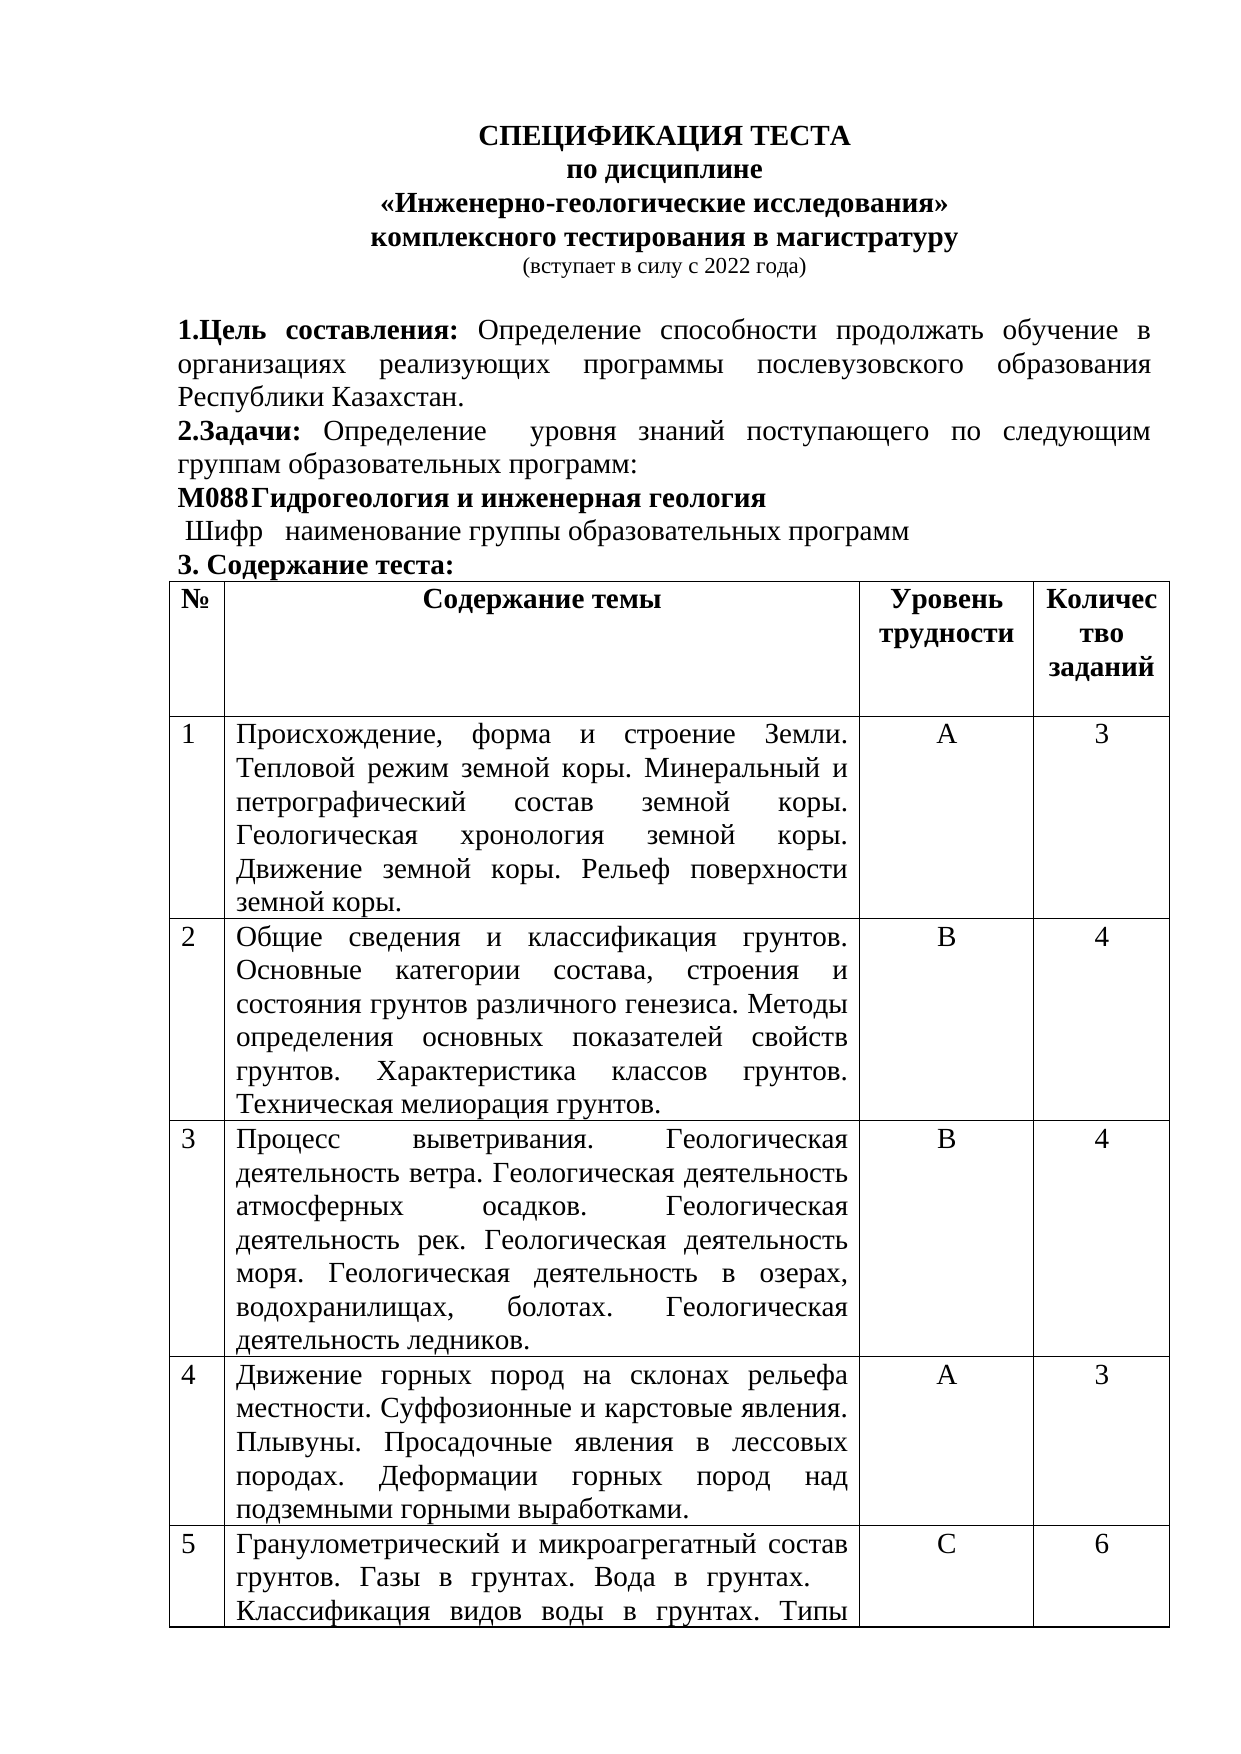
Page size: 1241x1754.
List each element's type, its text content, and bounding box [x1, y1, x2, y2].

table_header Уровень трудности [860, 582, 1033, 716]
table_header Содержание темы [225, 582, 859, 716]
text комплексного тестирования в магистратуру [177, 219, 1152, 252]
text спецификация ТЕСТА [177, 118, 1152, 152]
table_cell А [860, 717, 1033, 918]
table_cell 3 [1034, 1357, 1169, 1525]
table_cell 3 [1034, 717, 1169, 918]
text (вступает в силу с 2022 года) [177, 252, 1152, 279]
table_cell 2 [170, 919, 224, 1120]
table_cell Процесс выветривания. Геологическая деятельность ветра. Геологическая деятельность атмосферных осадков. Геологическая деятельность рек. Геологическая деятельность моря. Геологическая деятельность в озерах, водохранилищах, болотах. Геологическая деятельность ледников. [225, 1121, 859, 1356]
table_cell Движение горных пород на склонах рельефа местности. Суффозионные и карстовые явления. Плывуны. Просадочные явления в лессовых породах. Деформации горных пород над подземными горными выработками. [225, 1357, 859, 1525]
text 1.Цель составления: Определение способности продолжать обучение в организациях реализующих программы послевузовского образования Республики Казахстан. [177, 312, 1152, 413]
table_cell В [860, 1121, 1033, 1356]
text 2.Задачи: Определение уровня знаний поступающего по следующим группам образовательных программ: [177, 413, 1152, 480]
text М088 Гидрогеология и инженерная геология [177, 480, 1152, 513]
text «Инженерно-геологические исследования» [177, 185, 1152, 219]
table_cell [225, 1526, 859, 1626]
table_cell 4 [170, 1357, 224, 1525]
text по дисциплине [177, 152, 1152, 185]
table_cell Общие сведения и классификация грунтов. Основные категории состава, строения и состояния грунтов различного генезиса. Методы определения основных показателей свойств грунтов. Характеристика классов грунтов. Техническая мелиорация грунтов. [225, 919, 859, 1120]
table_cell Происхождение, форма и строение Земли. Тепловой режим земной коры. Минеральный и петрографический состав земной коры. Геологическая хронология земной коры. Движение земной коры. Рельеф поверхности земной коры. [225, 717, 859, 918]
table_header № [170, 582, 224, 716]
table_cell 6 [1034, 1526, 1169, 1626]
table_cell 1 [170, 717, 224, 918]
table_cell 5 [170, 1526, 224, 1626]
table_cell 3 [170, 1121, 224, 1356]
table_cell В [860, 919, 1033, 1120]
table_cell 4 [1034, 1121, 1169, 1356]
table_cell C [860, 1526, 1033, 1626]
text 3. Содержание теста: [177, 547, 1152, 581]
table_cell 4 [1034, 919, 1169, 1120]
text Шифр наименование группы образовательных программ [177, 513, 1152, 547]
table_cell А [860, 1357, 1033, 1525]
table_header Количество заданий [1034, 582, 1169, 716]
